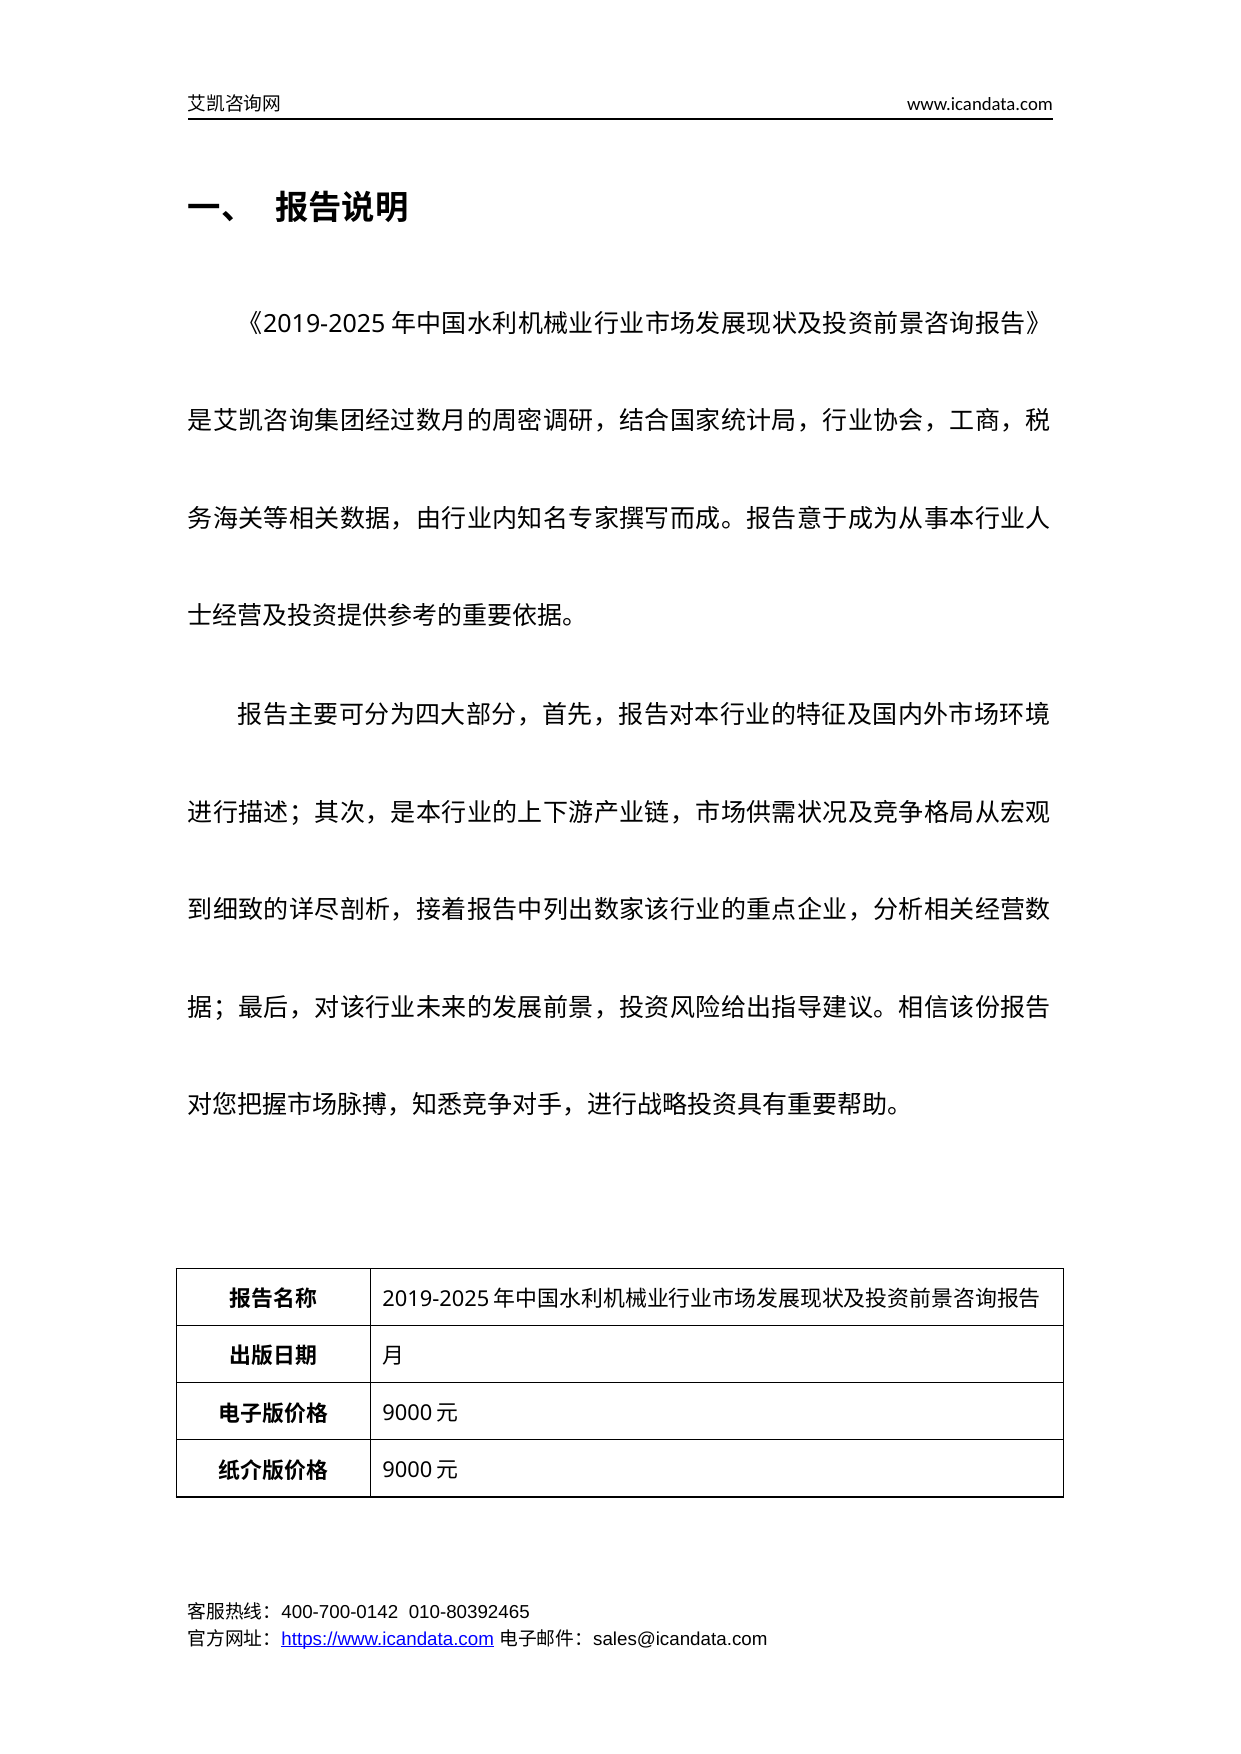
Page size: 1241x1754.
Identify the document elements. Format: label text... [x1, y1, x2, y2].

table_cell 9000元 [371, 1383, 1063, 1439]
table_cell 月 [371, 1326, 1063, 1382]
table_cell 电子版价格 [177, 1383, 370, 1439]
text 报告主要可分为四大部分，首先，报告对本行业的特征及国内外市场环境进行描述；其次，是本行业的上下游产业链，市场供需状况及竞争格局从宏观到细致的详尽剖析，接着报告中列出数家该行业的重点企业，分析相关经营数据；最后，对该行业未来的发展前景，投资风险给出指导建议。相信该份报告对您把握市场脉搏，知悉竞争对手，进行战略投资具有重要帮助。 [187, 681, 1053, 1136]
table_header 2019-2025年中国水利机械业行业市场发展现状及投资前景咨询报告 [371, 1269, 1063, 1325]
subtitle 报告说明 [187, 172, 1053, 237]
table_cell 纸介版价格 [177, 1440, 370, 1496]
table_cell 出版日期 [177, 1326, 370, 1382]
table_cell 9000元 [371, 1440, 1063, 1496]
table_header 报告名称 [177, 1269, 370, 1325]
text 《2019-2025年中国水利机械业行业市场发展现状及投资前景咨询报告》是艾凯咨询集团经过数月的周密调研，结合国家统计局，行业协会，工商，税务海关等相关数据，由行业内知名专家撰写而成。报告意于成为从事本行业人士经营及投资提供参考的重要依据。 [187, 289, 1053, 646]
